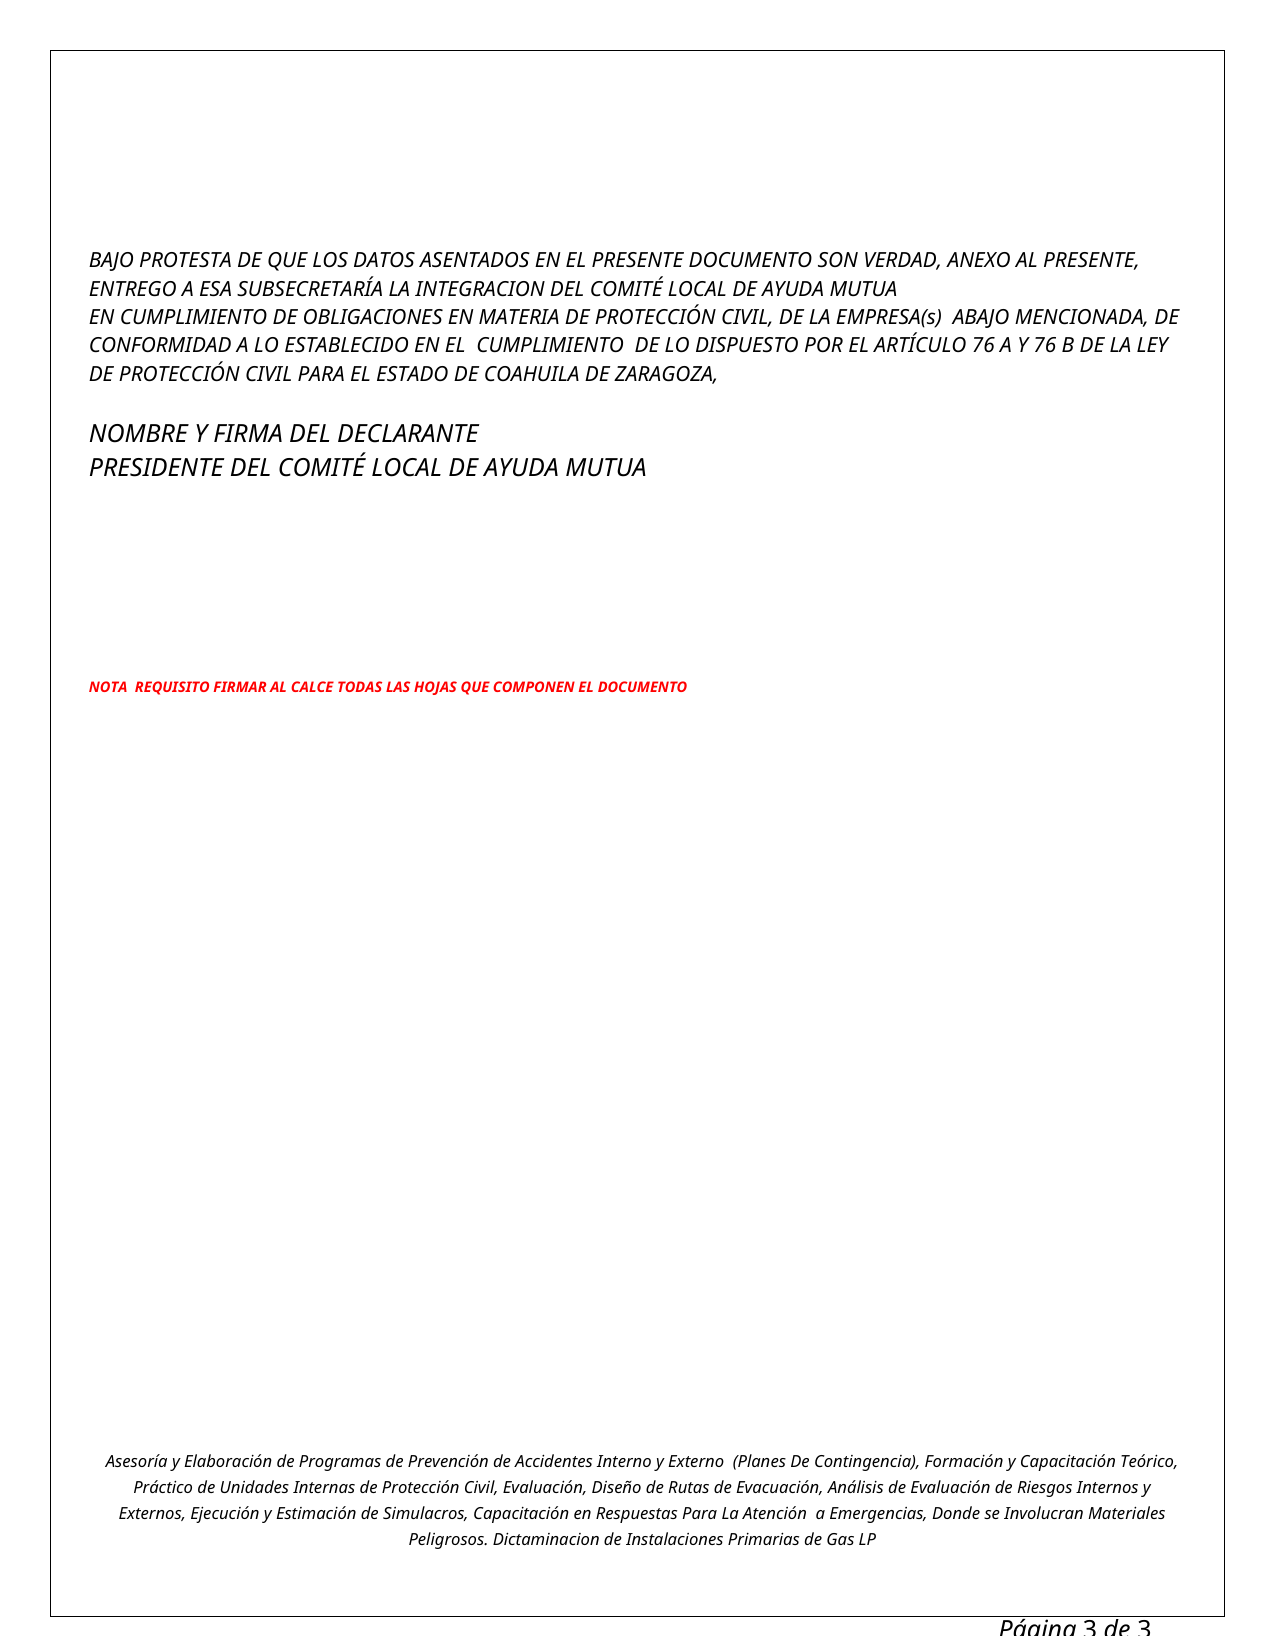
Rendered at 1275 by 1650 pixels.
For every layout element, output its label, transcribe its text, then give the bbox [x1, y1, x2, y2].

text NOTA REQUISITO FIRMAR AL CALCE TODAS LAS HOJAS QUE COMPONEN EL DOCUMENTO [89, 677, 1196, 697]
text NOMBRE Y FIRMA DEL DECLARANTE [89, 416, 1196, 450]
text PRESIDENTE DEL COMITÉ LOCAL DE AYUDA MUTUA [89, 450, 1196, 518]
text EN CUMPLIMIENTO DE OBLIGACIONES EN MATERIA DE PROTECCIÓN CIVIL, DE LA EMPRESA(s) ABAJO MENCIONADA, DE CONFORMIDAD A LO ESTABLECIDO EN EL CUMPLIMIENTO DE LO DISPUESTO POR EL ARTÍCULO 76 A Y 76 B DE LA LEY DE PROTECCIÓN CIVIL PARA EL ESTADO DE COAHUILA DE ZARAGOZA, [89, 302, 1196, 387]
text BAJO PROTESTA DE QUE LOS DATOS ASENTADOS EN EL PRESENTE DOCUMENTO SON VERDAD, ANEXO AL PRESENTE, ENTREGO A ESA SUBSECRETARÍA LA INTEGRACION DEL COMITÉ LOCAL DE AYUDA MUTUA [89, 245, 1196, 302]
